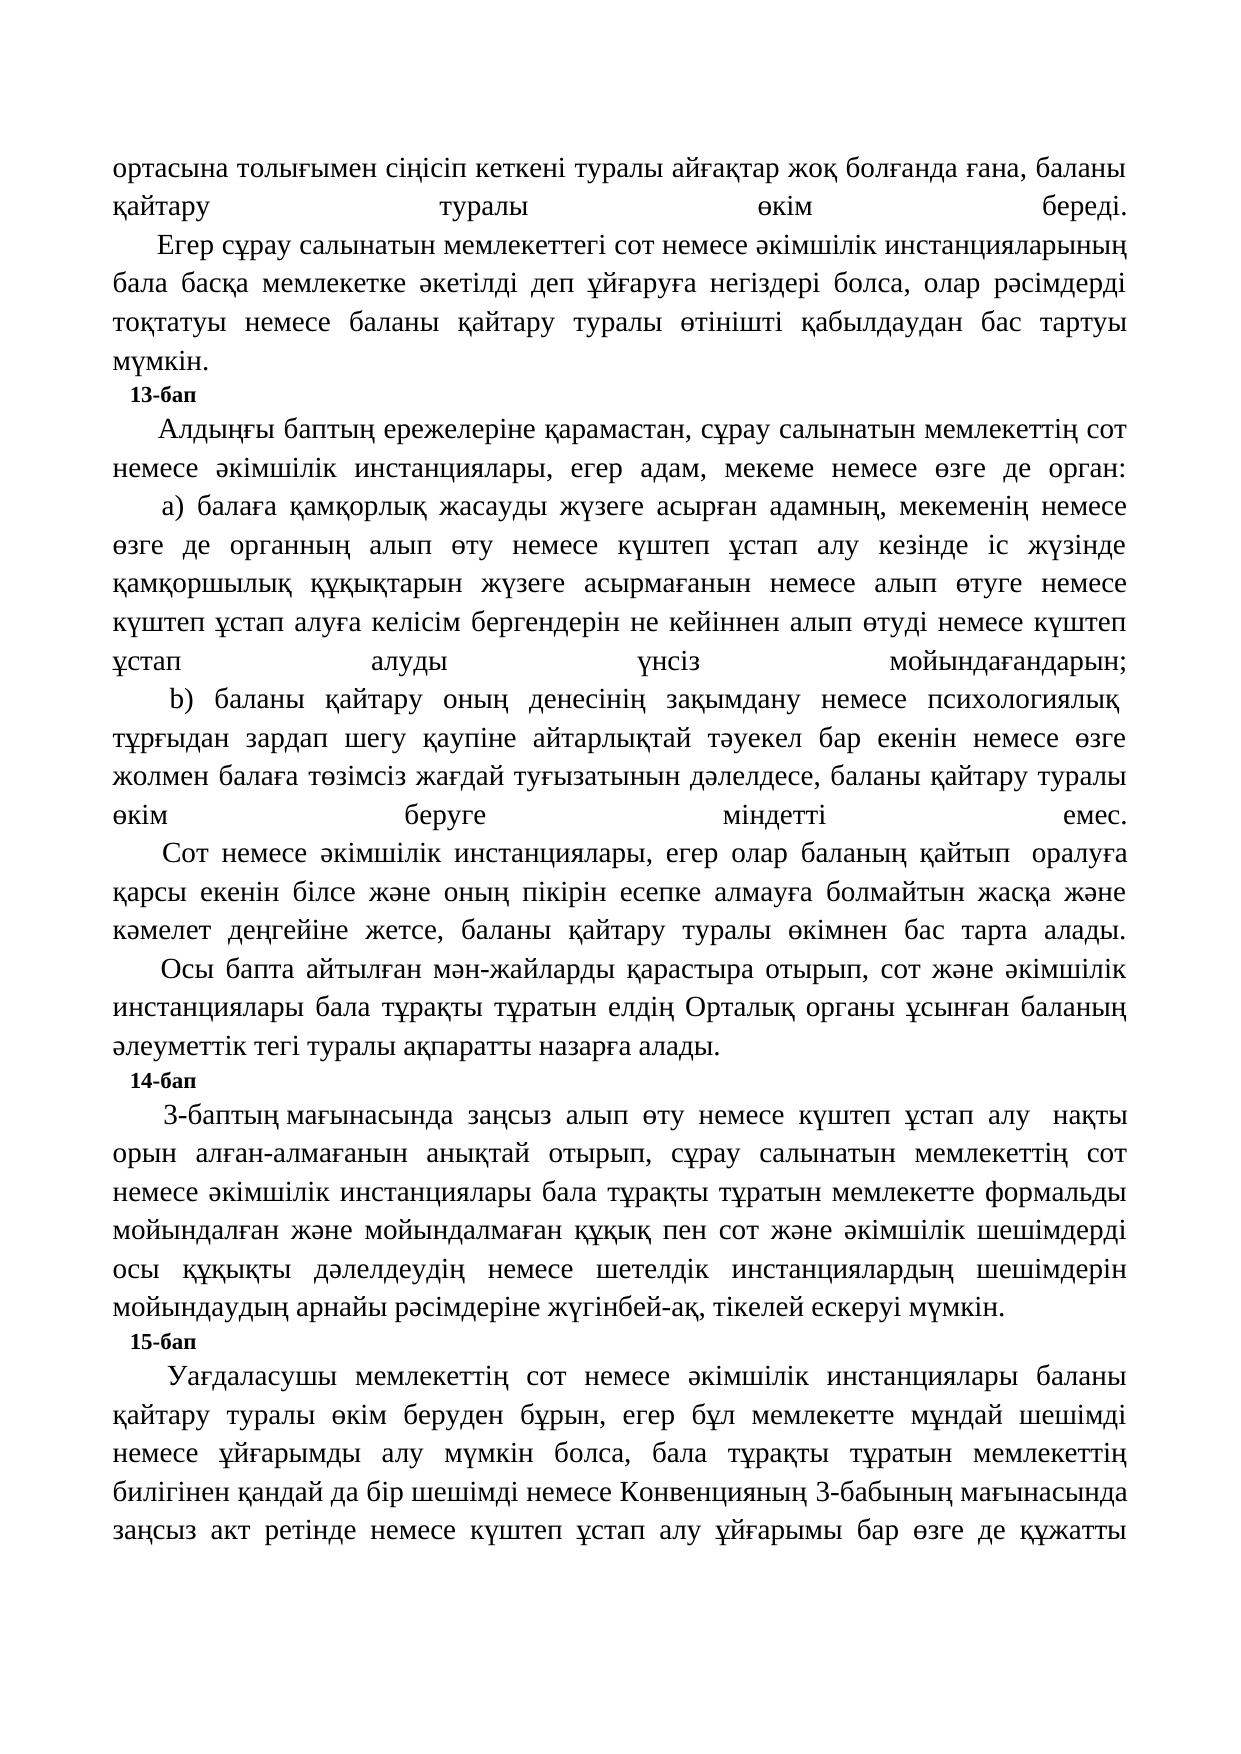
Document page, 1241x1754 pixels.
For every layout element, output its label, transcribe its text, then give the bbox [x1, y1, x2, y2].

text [112, 1358, 1128, 1546]
text 15-бап [112, 1328, 1128, 1354]
text 14-бап [112, 1067, 1128, 1093]
text 3-баптың мағынасында заңсыз алып өту немесе күштеп ұстап алу нақты орын алған-алмағанын анықтай отырып, сұрау салынатын мемлекеттің сот немесе әкімшілік инстанциялары бала тұрақты тұратын мемлекетте формальды мойындалған және мойындалмаған құқық пен сот және әкімшілік шешімдерді осы құқықты дәлелдеудің немесе шетелдік инстанциялардың шешімдерін мойындаудың арнайы рәсімдеріне жүгінбей-ақ, тікелей ескеруі мүмкін. [112, 1097, 1128, 1323]
text Алдыңғы баптың ережелеріне қарамастан, сұрау салынатын мемлекеттің сот немесе әкімшілік инстанциялары, егер адам, мекеме немесе өзге де орган: а) балаға қамқорлық жасауды жүзеге асырған адамның, мекеменің немесе өзге де органның алып өту немесе күштеп ұстап алу кезінде іс жүзінде қамқоршылық құқықтарын жүзеге асырмағанын немесе алып өтуге немесе күштеп ұстап алуға келісім бергендерін не кейіннен алып өтуді немесе күштеп ұстап алуды үнсіз мойындағандарын; b) баланы қайтару оның денесінің зақымдану немесе психологиялық тұрғыдан зардап шегу қаупіне айтарлықтай тәуекел бар екенін немесе өзге жолмен балаға төзімсіз жағдай туғызатынын дәлелдесе, баланы қайтару туралы өкім беруге міндетті емес. Сот немесе әкімшілік инстанциялары, егер олар баланың қайтып оралуға қарсы екенін білсе және оның пікірін есепке алмауға болмайтын жасқа және кәмелет деңгейіне жетсе, баланы қайтару туралы өкімнен бас тарта алады. Осы бапта айтылған мән-жайларды қарастыра отырып, сот және әкімшілік инстанциялары бала тұрақты тұратын елдің Орталық органы ұсынған баланың әлеуметтік тегі туралы ақпаратты назарға алады. [112, 411, 1128, 1062]
text 13-бап [112, 381, 1128, 408]
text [112, 150, 1128, 376]
